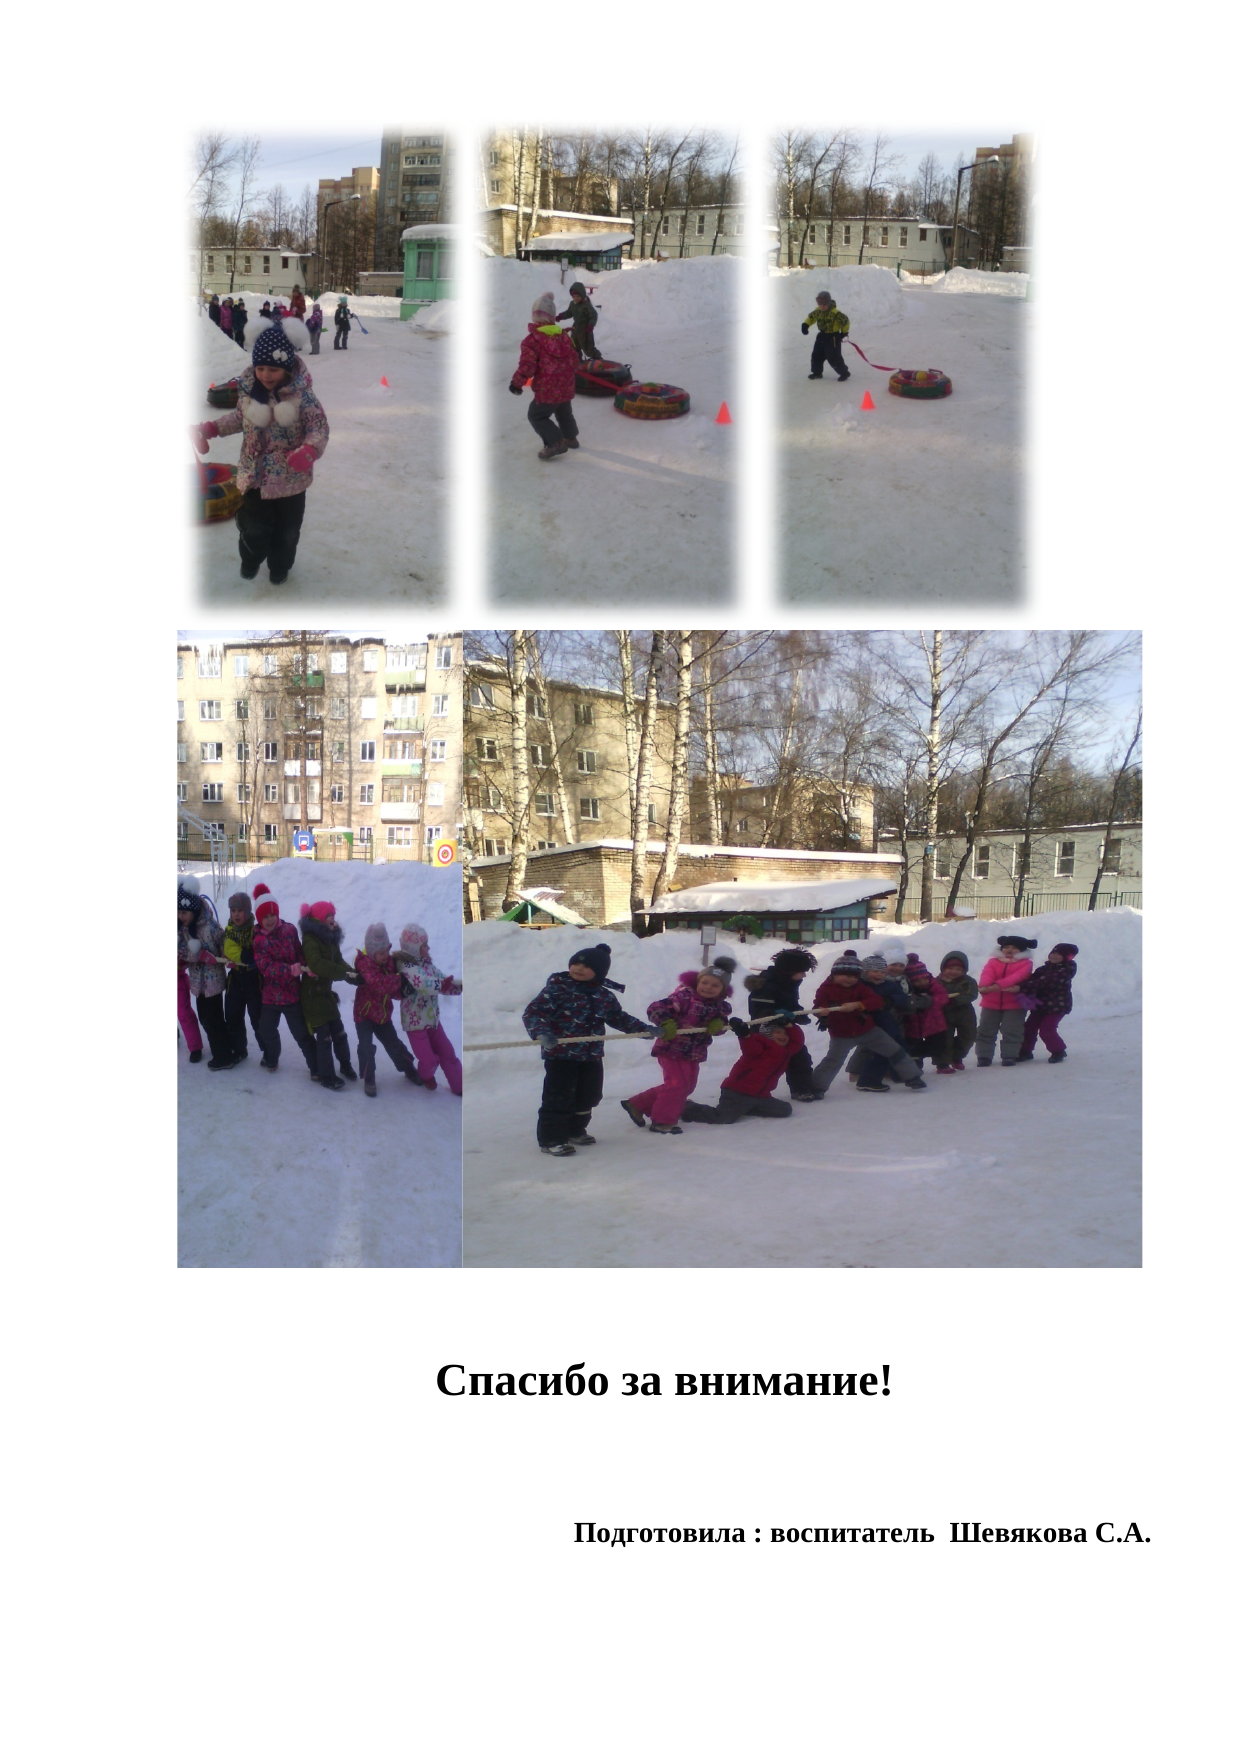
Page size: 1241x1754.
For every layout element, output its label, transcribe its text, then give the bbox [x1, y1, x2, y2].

picture [177, 630, 1143, 1268]
picture [788, 148, 1015, 597]
picture [499, 148, 726, 597]
text Подготовила : воспитатель Шевякова С.А. [177, 1515, 1152, 1548]
text Спасибо за внимание! [177, 1352, 1152, 1405]
picture [210, 148, 438, 597]
